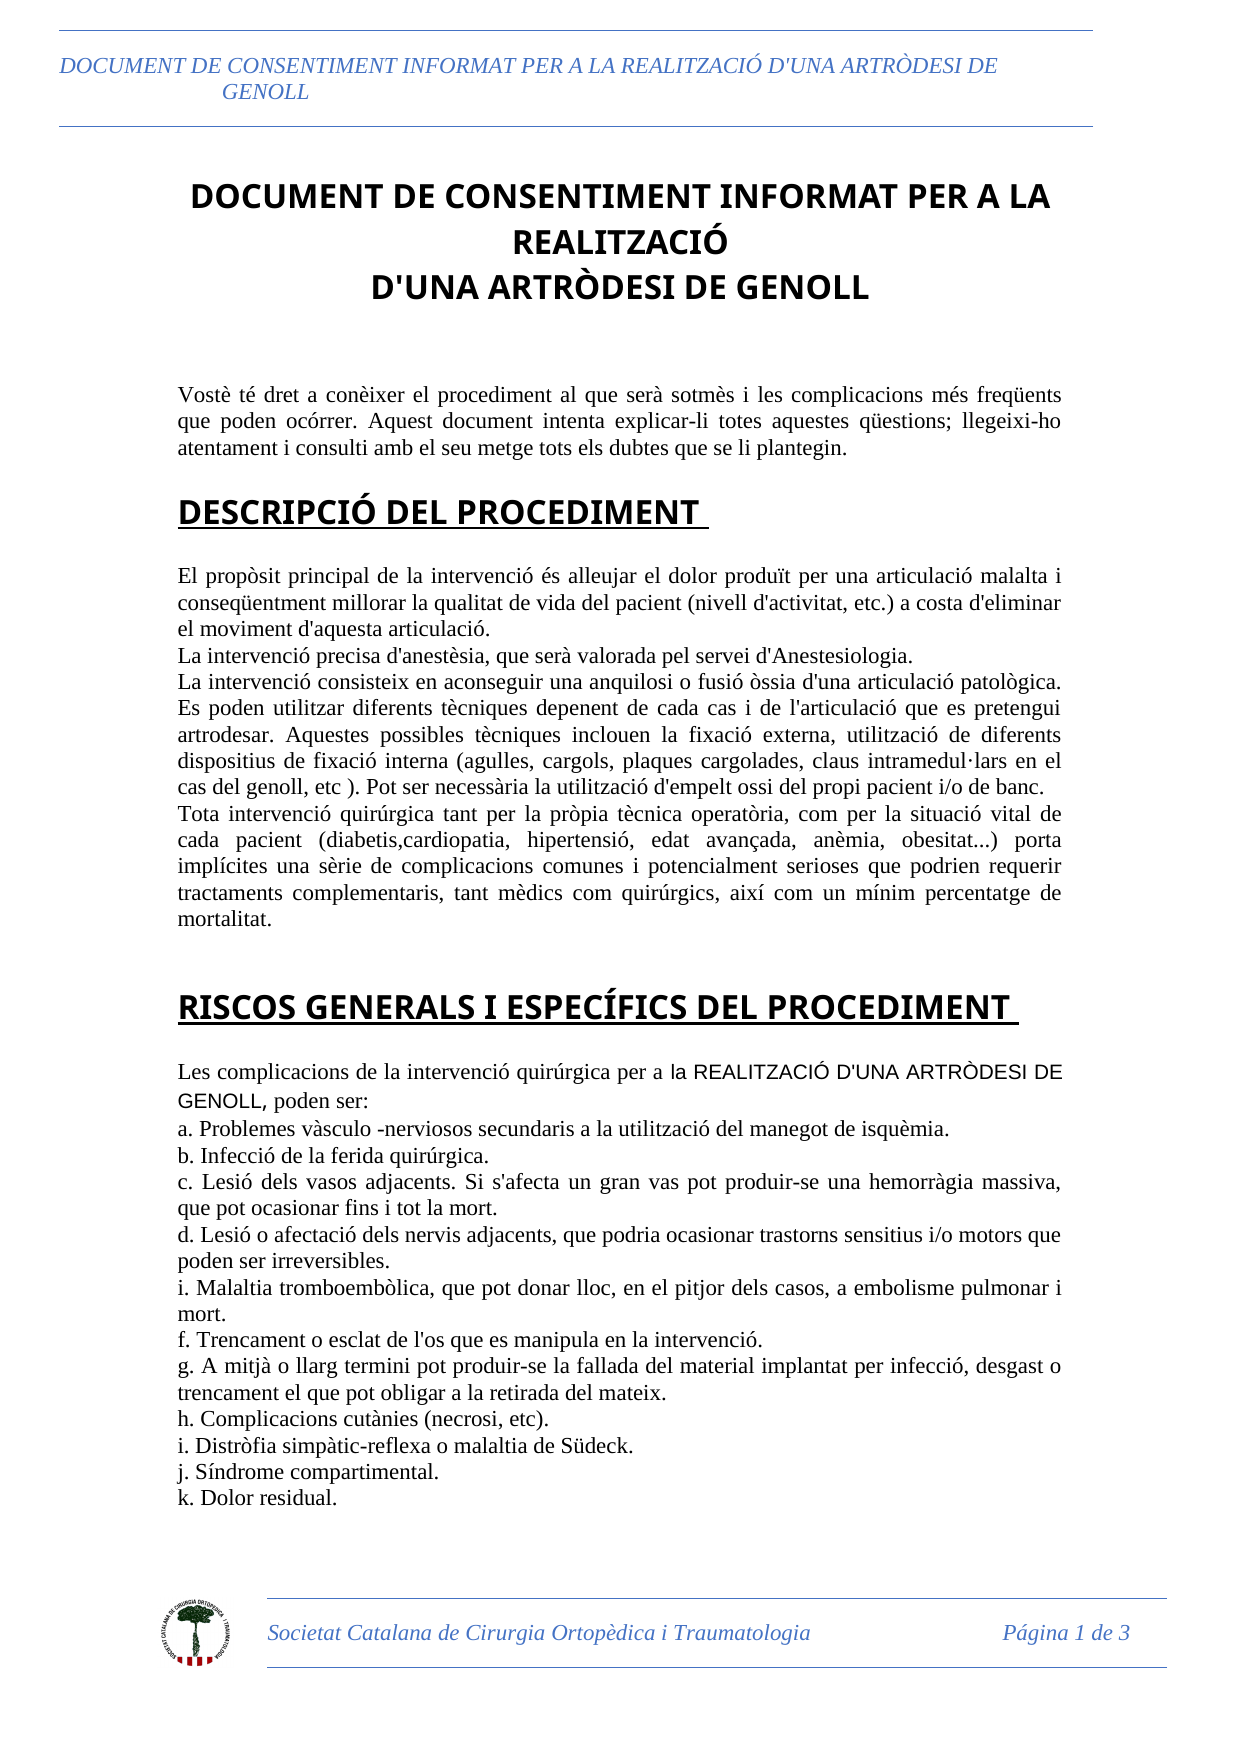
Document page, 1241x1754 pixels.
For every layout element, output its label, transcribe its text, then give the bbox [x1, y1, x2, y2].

text b. Infecció de la ferida quirúrgica. [177, 1142, 1063, 1168]
text Les complicacions de la intervenció quirúrgica per a la REALITZACIÓ D'UNA ARTRÒDESI DE GENOLL, poden ser: [177, 1058, 1063, 1115]
text k. Dolor residual. [177, 1484, 1063, 1511]
text c. Lesió dels vasos adjacents. Si s'afecta un gran vas pot produir-se una hemorràgia massiva, que pot ocasionar fins i tot la mort. [177, 1168, 1063, 1221]
subtitle DESCRIPCIÓ DEL PROCEDIMENT [177, 489, 1063, 534]
title D'UNA ARTRÒDESI DE GENOLL [177, 264, 1063, 309]
title DOCUMENT DE CONSENTIMENT INFORMAT PER A LA REALITZACIÓ [177, 173, 1063, 264]
text g. A mitjà o llarg termini pot produir-se la fallada del material implantat per infecció, desgast o trencament el que pot obligar a la retirada del mateix. [177, 1353, 1063, 1405]
text Vostè té dret a conèixer el procediment al que serà sotmès i les complicacions més freqüents que poden ocórrer. Aquest document intenta explicar-li totes aquestes qüestions; llegeixi-ho atentament i consulti amb el seu metge tots els dubtes que se li plantegin. [177, 381, 1063, 460]
text i. Malaltia tromboembòlica, que pot donar lloc, en el pitjor dels casos, a embolisme pulmonar i mort. [177, 1273, 1063, 1326]
text Tota intervenció quirúrgica tant per la pròpia tècnica operatòria, com per la situació vital de cada pacient (diabetis,cardiopatia, hipertensió, edat avançada, anèmia, obesitat...) porta implícites una sèrie de complicacions comunes i potencialment serioses que podrien requerir tractaments complementaris, tant mèdics com quirúrgics, així com un mínim percentatge de mortalitat. [177, 800, 1063, 932]
text j. Síndrome compartimental. [177, 1458, 1063, 1484]
text El propòsit principal de la intervenció és alleujar el dolor produït per una articulació malalta i conseqüentment millorar la qualitat de vida del pacient (nivell d'activitat, etc.) a costa d'eliminar el moviment d'aquesta articulació. [177, 563, 1063, 642]
text a. Problemes vàsculo -nerviosos secundaris a la utilització del manegot de isquèmia. [177, 1115, 1063, 1142]
text f. Trencament o esclat de l'os que es manipula en la intervenció. [177, 1326, 1063, 1353]
subtitle RISCOS GENERALS I ESPECÍFICS DEL PROCEDIMENT [177, 984, 1063, 1029]
text h. Complicacions cutànies (necrosi, etc). [177, 1405, 1063, 1432]
text d. Lesió o afectació dels nervis adjacents, que podria ocasionar trastorns sensitius i/o motors que poden ser irreversibles. [177, 1221, 1063, 1273]
text La intervenció precisa d'anestèsia, que serà valorada pel servei d'Anestesiologia. [177, 642, 1063, 668]
text La intervenció consisteix en aconseguir una anquilosi o fusió òssia d'una articulació patològica. Es poden utilitzar diferents tècniques depenent de cada cas i de l'articulació que es pretengui artrodesar. Aquestes possibles tècniques inclouen la fixació externa, utilització de diferents dispositius de fixació interna (agulles, cargols, plaques cargolades, claus intramedul·lars en el cas del genoll, etc ). Pot ser necessària la utilització d'empelt ossi del propi pacient i/o de banc. [177, 668, 1063, 800]
text i. Distròfia simpàtic-reflexa o malaltia de Südeck. [177, 1432, 1063, 1458]
